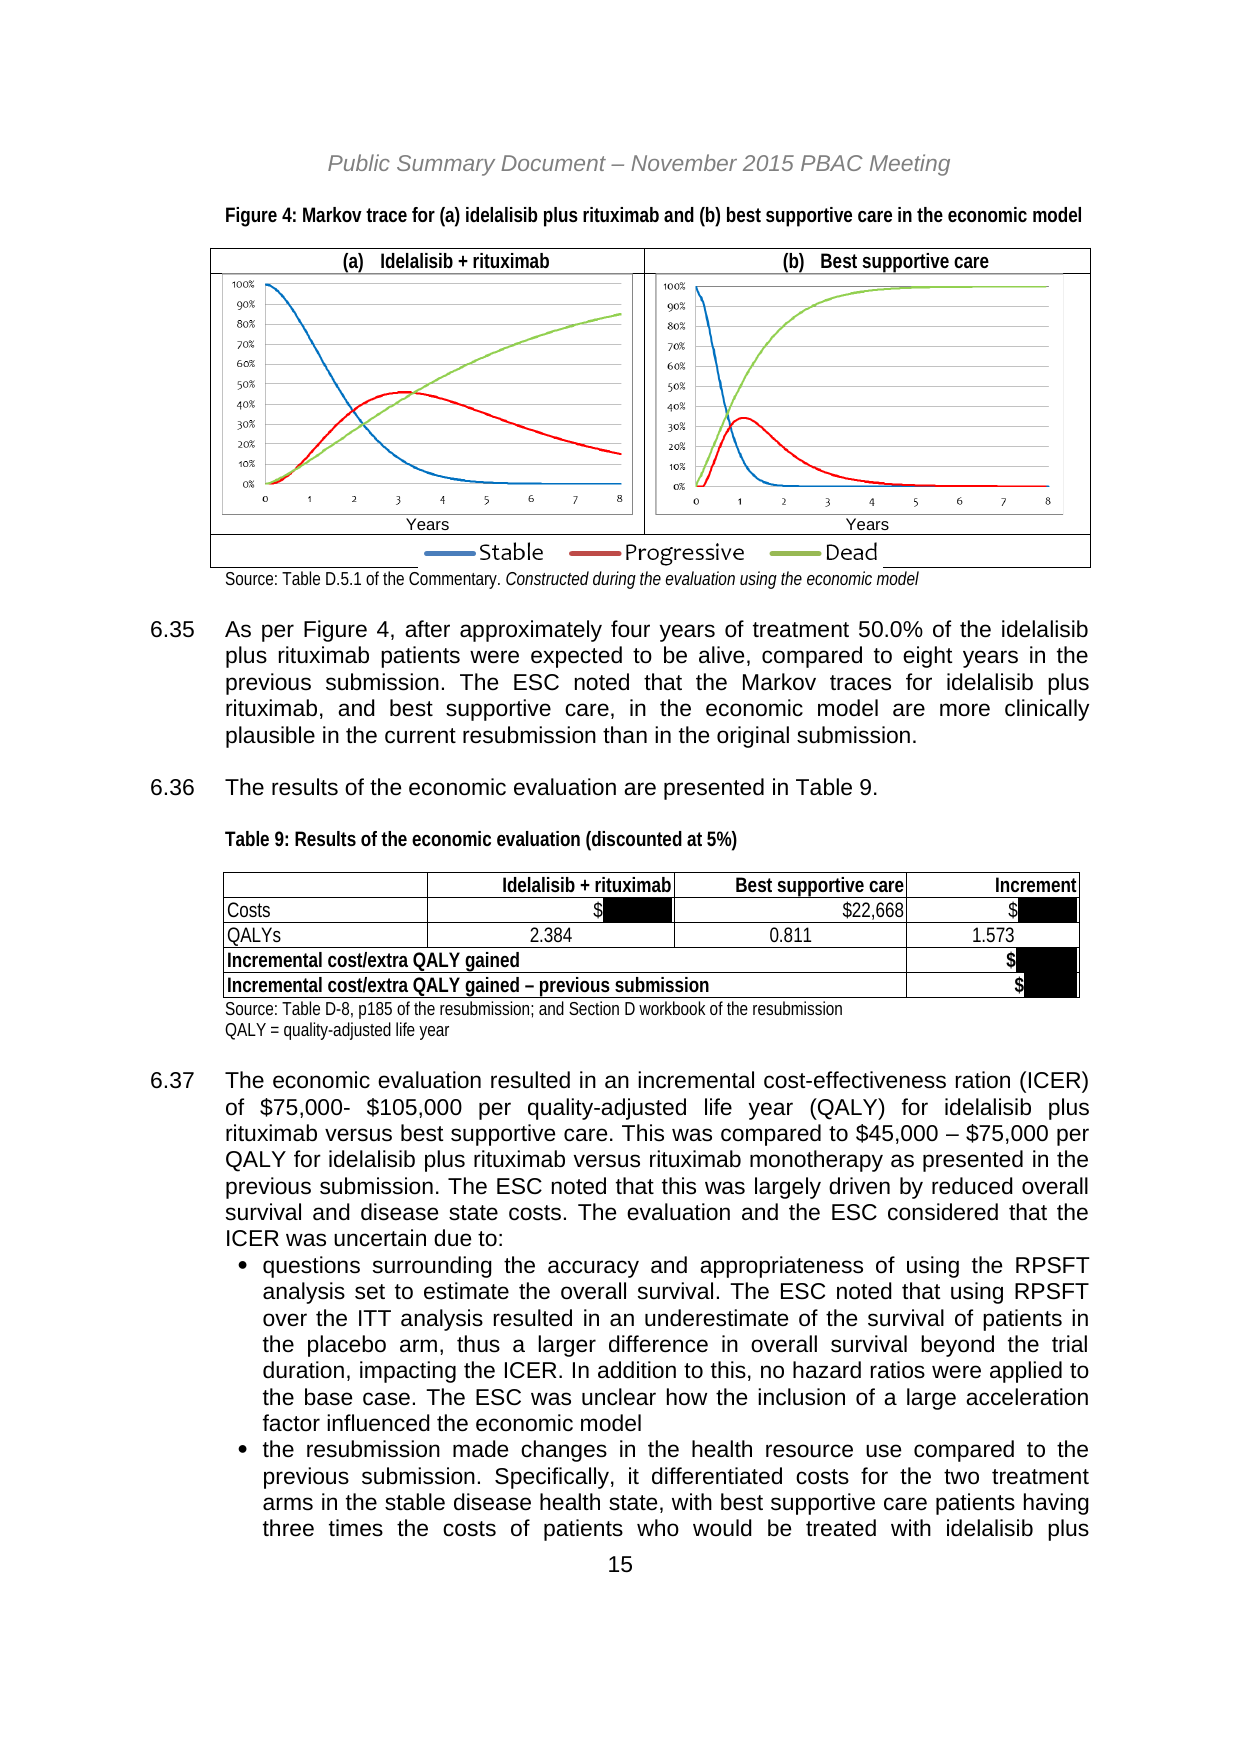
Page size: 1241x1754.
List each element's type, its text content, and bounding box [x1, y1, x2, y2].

table_cell $''''''''''''''''''''' [428, 898, 603, 922]
table_cell Incremental cost/extra QALY gained – previous submission [224, 973, 906, 997]
table_cell [883, 535, 1090, 567]
list As per Figure 4, after approximately four years of treatment 50.0% of the idelalisib plus rituximab patients were expected to be alive, compared to eight years in the previous submission. The ESC noted that the Markov traces for idelalisib plus rituximab, and best supportive care, in the economic model are more clinically plausible in the current resubmission than in the original submission. [150, 616, 1090, 748]
text QALY = quality-adjusted life year [150, 1019, 1090, 1041]
table_cell $'''''''''''''''''' [907, 898, 1018, 922]
table_header Idelalisib + rituximab [428, 873, 674, 897]
picture [418, 535, 883, 568]
picture [222, 273, 633, 515]
table_header Best supportive care [675, 873, 906, 897]
table_cell [211, 535, 418, 567]
text Figure 4: Markov trace for (a) idelalisib plus rituximab and (b) best supportive care in the economic model [150, 203, 1090, 227]
list The results of the economic evaluation are presented in Table 9. [150, 774, 1090, 801]
table_cell Costs [224, 898, 427, 922]
table_header Increment [907, 873, 1079, 897]
table_cell 0.811 [675, 923, 906, 947]
table_cell $''''''''''''' [907, 973, 1024, 997]
table_cell 1.573 [907, 923, 1079, 947]
table_cell Years [645, 274, 1090, 534]
table_header Idelalisib + rituximab [211, 249, 644, 272]
text Source: Table D-8, p185 of the resubmission; and Section D workbook of the resubmission [150, 998, 1090, 1019]
table_cell $22,668 [675, 898, 906, 922]
table_cell $''''''''''''''' [907, 948, 1016, 972]
table_header [224, 873, 427, 897]
text Source: Table D.5.1 of the Commentary. Constructed during the evaluation using the economic model [150, 568, 1090, 590]
list The economic evaluation resulted in an incremental cost-effectiveness ration (ICER) of $75,000- $105,000 per quality-adjusted life year (QALY) for idelalisib plus rituximab versus best supportive care. This was compared to $45,000 – $75,000 per QALY for idelalisib plus rituximab versus rituximab monotherapy as presented in the previous submission. The ESC noted that this was largely driven by reduced overall survival and disease state costs. The evaluation and the ESC considered that the ICER was uncertain due to: [150, 1067, 1090, 1252]
table_cell QALYs [224, 923, 427, 947]
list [239, 1436, 1090, 1542]
picture [655, 273, 1064, 515]
text Table 9: Results of the economic evaluation (discounted at 5%) [150, 827, 1090, 851]
list questions surrounding the accuracy and appropriateness of using the RPSFT analysis set to estimate the overall survival. The ESC noted that using RPSFT over the ITT analysis resulted in an underestimate of the survival of patients in the placebo arm, thus a larger difference in overall survival beyond the trial duration, impacting the ICER. In addition to this, no hazard ratios were applied to the base case. The ESC was unclear how the inclusion of a large acceleration factor influenced the economic model [239, 1252, 1090, 1436]
table_cell Incremental cost/extra QALY gained [224, 948, 906, 972]
table_header Best supportive care [645, 249, 1090, 272]
table_cell 2.384 [428, 923, 674, 947]
table_cell Years [211, 274, 644, 534]
